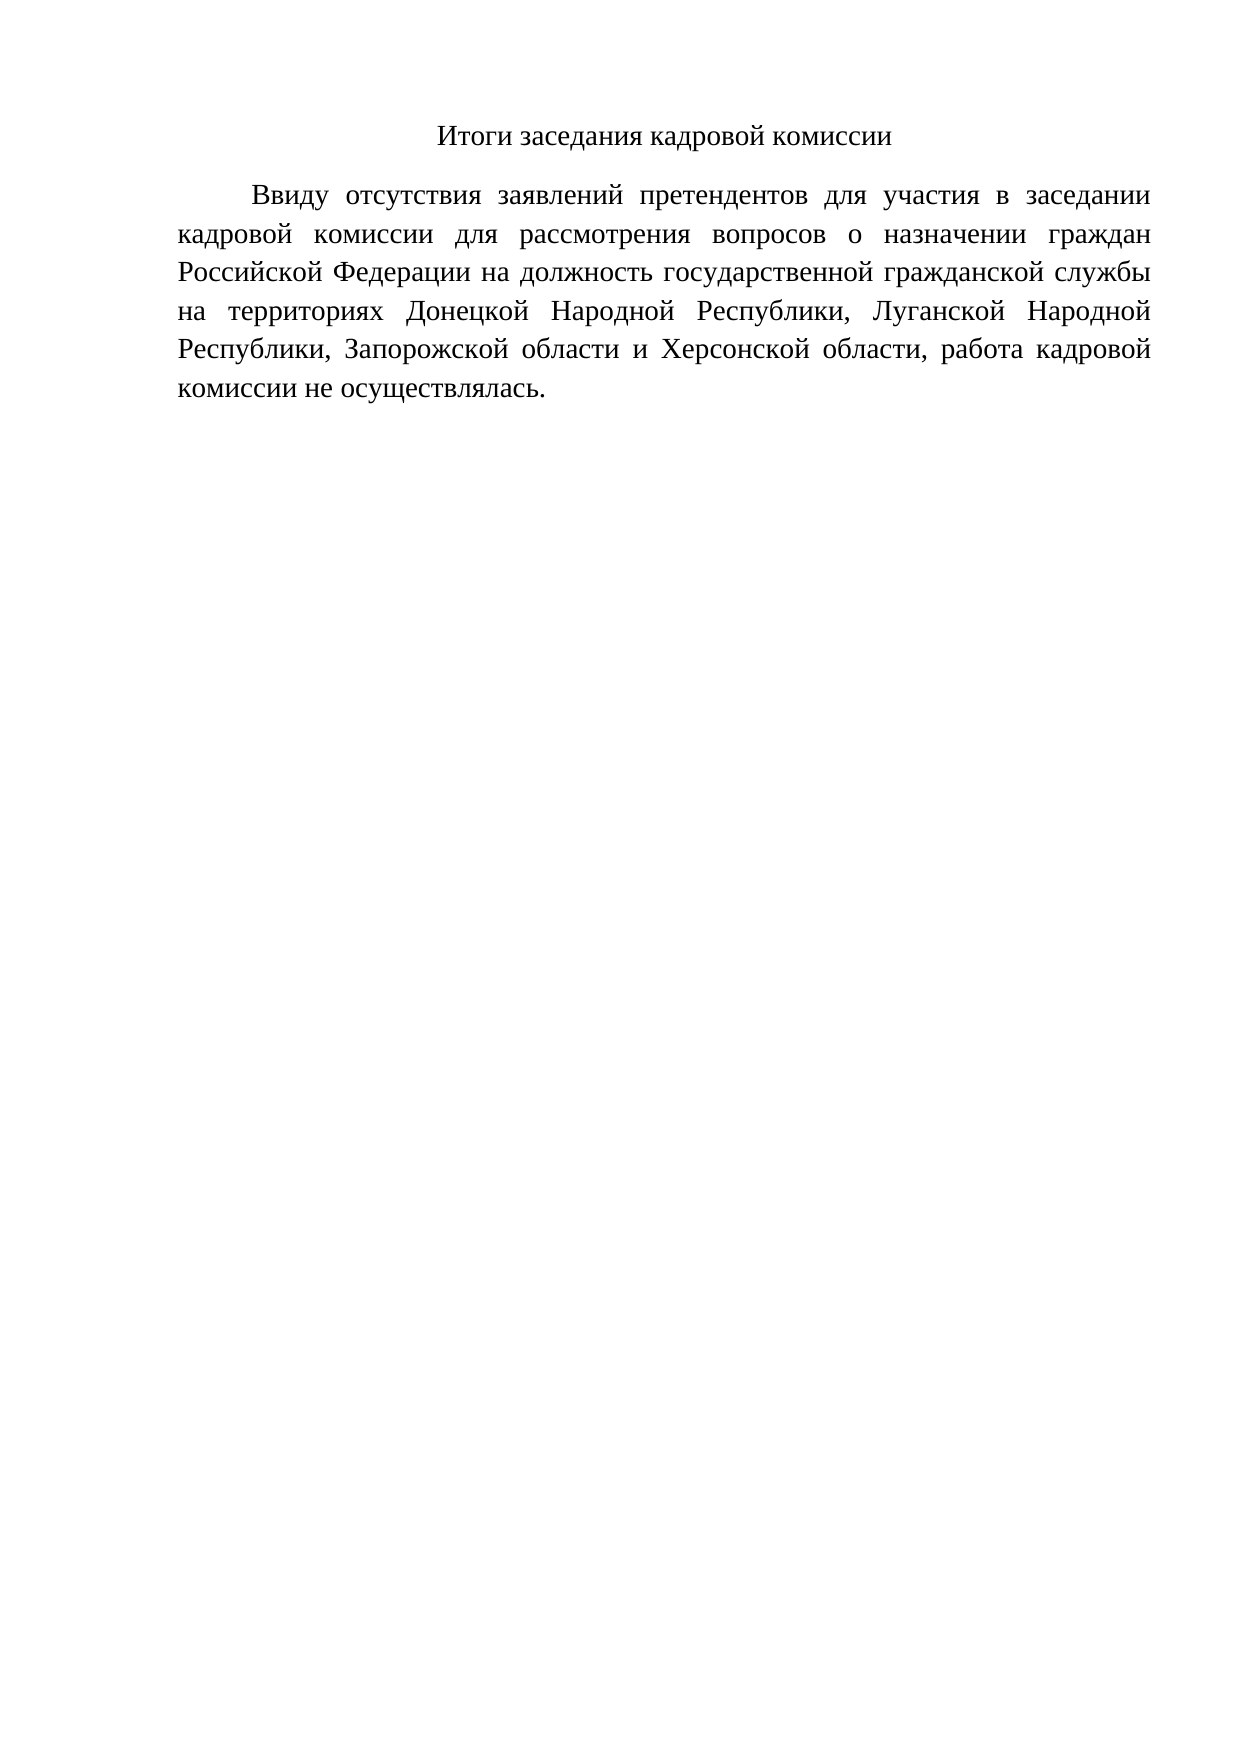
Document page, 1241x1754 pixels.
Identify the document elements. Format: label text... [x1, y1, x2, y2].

text Ввиду отсутствия заявлений претендентов для участия в заседании кадровой комиссии для рассмотрения вопросов о назначении граждан Российской Федерации на должность государственной гражданской службы на территориях Донецкой Народной Республики, Луганской Народной Республики, Запорожской области и Херсонской области, работа кадровой комиссии не осуществлялась. [177, 177, 1152, 404]
text Итоги заседания кадровой комиссии [177, 118, 1152, 152]
